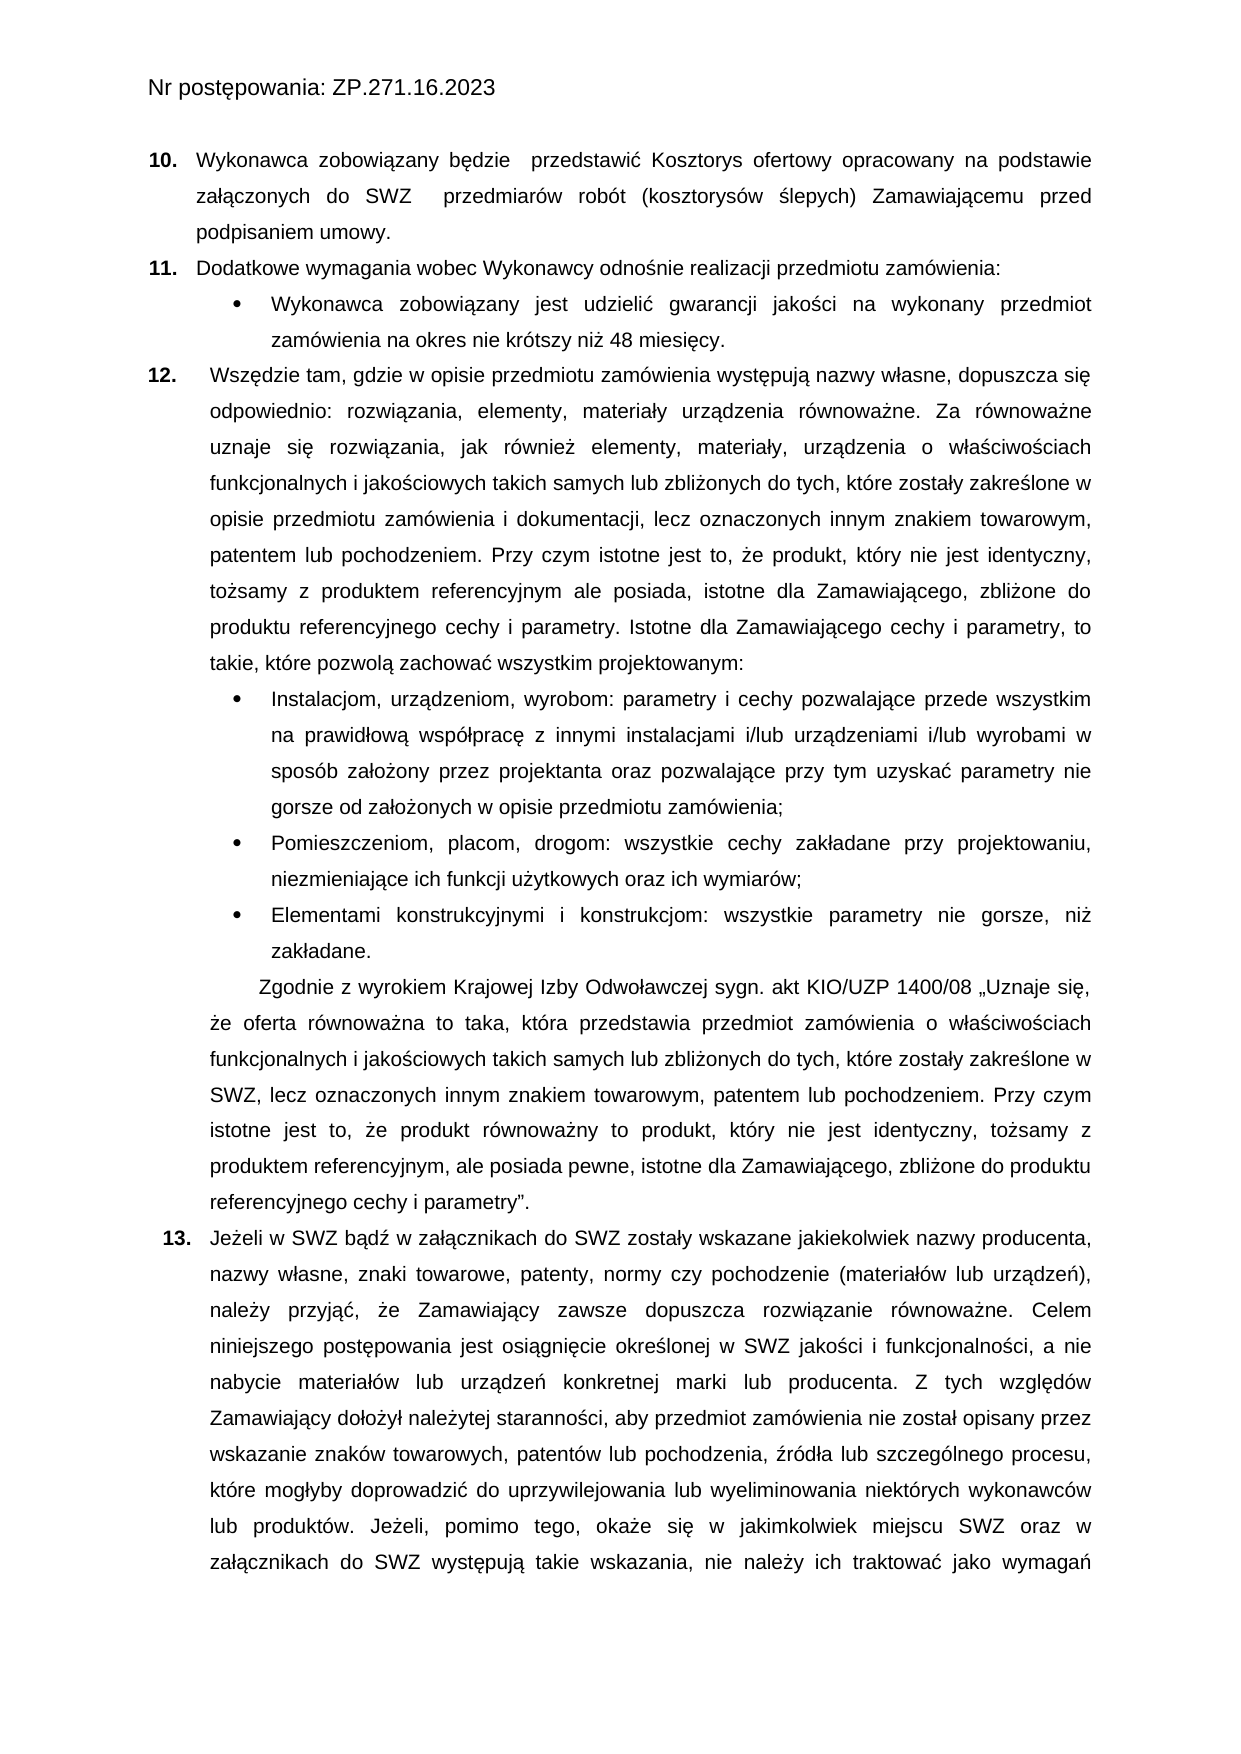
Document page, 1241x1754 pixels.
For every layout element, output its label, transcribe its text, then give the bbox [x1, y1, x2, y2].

list Instalacjom, urządzeniom, wyrobom: parametry i cechy pozwalające przede wszystkim na prawidłową współpracę z innymi instalacjami i/lub urządzeniami i/lub wyrobami w sposób założony przez projektanta oraz pozwalające przy tym uzyskać parametry nie gorsze od założonych w opisie przedmiotu zamówienia; [233, 687, 1093, 819]
list Pomieszczeniom, placom, drogom: wszystkie cechy zakładane przy projektowaniu, niezmieniające ich funkcji użytkowych oraz ich wymiarów; [233, 831, 1093, 891]
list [162, 1226, 1093, 1573]
text Zgodnie z wyrokiem Krajowej Izby Odwoławczej sygn. akt KIO/UZP 1400/08 „Uznaje się, że oferta równoważna to taka, która przedstawia przedmiot zamówienia o właściwościach funkcjonalnych i jakościowych takich samych lub zbliżonych do tych, które zostały zakreślone w SWZ, lecz oznaczonych innym znakiem towarowym, patentem lub pochodzeniem. Przy czym istotne jest to, że produkt równoważny to produkt, który nie jest identyczny, tożsamy z produktem referencyjnym, ale posiada pewne, istotne dla Zamawiającego, zbliżone do produktu referencyjnego cechy i parametry”. [209, 974, 1093, 1214]
list Wykonawca zobowiązany będzie przedstawić Kosztorys ofertowy opracowany na podstawie załączonych do SWZ przedmiarów robót (kosztorysów ślepych) Zamawiającemu przed podpisaniem umowy. [148, 148, 1093, 243]
list Dodatkowe wymagania wobec Wykonawcy odnośnie realizacji przedmiotu zamówienia: [148, 255, 1093, 279]
list Wykonawca zobowiązany jest udzielić gwarancji jakości na wykonany przedmiot zamówienia na okres nie krótszy niż 48 miesięcy. [233, 291, 1093, 351]
list Wszędzie tam, gdzie w opisie przedmiotu zamówienia występują nazwy własne, dopuszcza się odpowiednio: rozwiązania, elementy, materiały urządzenia równoważne. Za równoważne uznaje się rozwiązania, jak również elementy, materiały, urządzenia o właściwościach funkcjonalnych i jakościowych takich samych lub zbliżonych do tych, które zostały zakreślone w opisie przedmiotu zamówienia i dokumentacji, lecz oznaczonych innym znakiem towarowym, patentem lub pochodzeniem. Przy czym istotne jest to, że produkt, który nie jest identyczny, tożsamy z produktem referencyjnym ale posiada, istotne dla Zamawiającego, zbliżone do produktu referencyjnego cechy i parametry. Istotne dla Zamawiającego cechy i parametry, to takie, które pozwolą zachować wszystkim projektowanym: [148, 363, 1093, 675]
list Elementami konstrukcyjnymi i konstrukcjom: wszystkie parametry nie gorsze, niż zakładane. [233, 903, 1093, 963]
